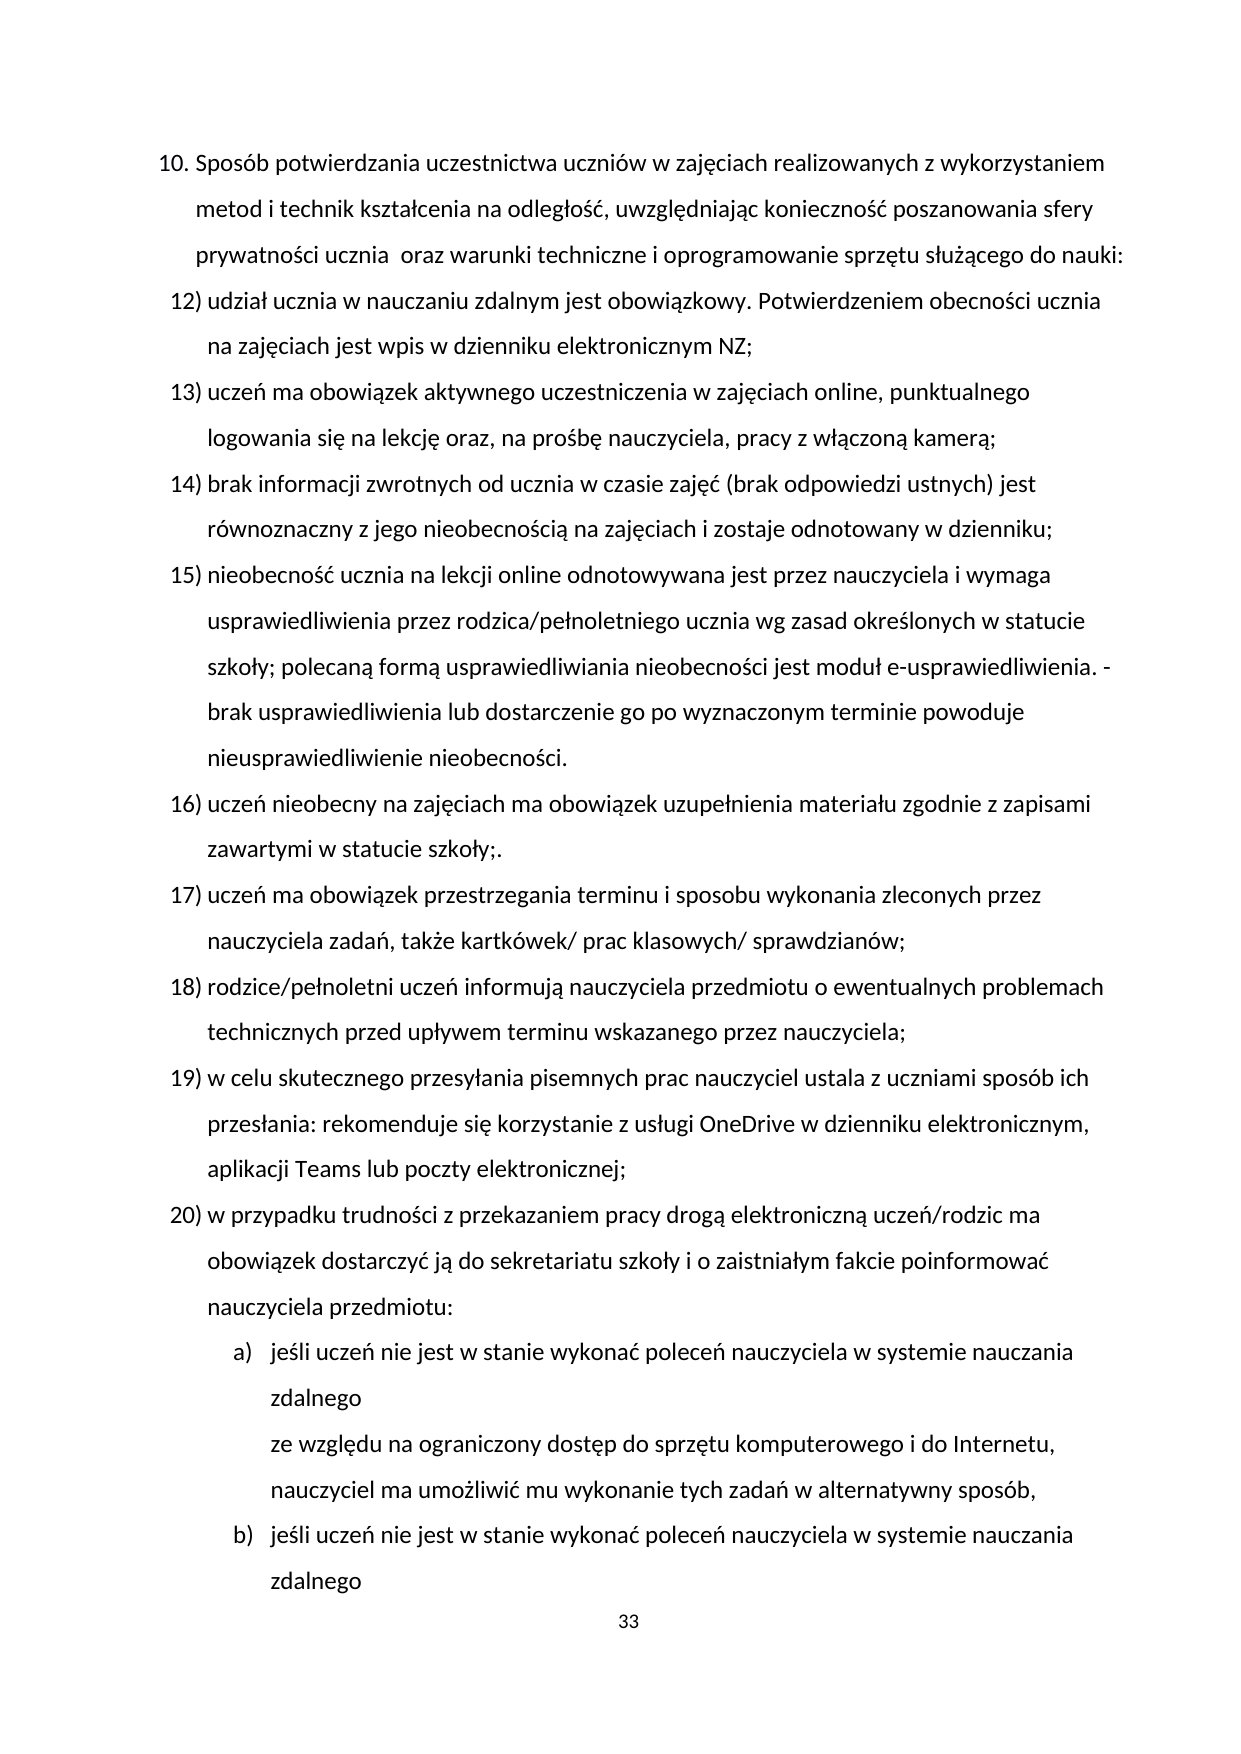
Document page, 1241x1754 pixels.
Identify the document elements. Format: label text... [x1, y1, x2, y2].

list udział ucznia w nauczaniu zdalnym jest obowiązkowy. Potwierdzeniem obecności ucznia na zajęciach jest wpis w dzienniku elektronicznym NZ; [169, 285, 1125, 361]
list uczeń ma obowiązek aktywnego uczestniczenia w zajęciach online, punktualnego logowania się na lekcję oraz, na prośbę nauczyciela, pracy z włączoną kamerą; [169, 376, 1125, 452]
list brak informacji zwrotnych od ucznia w czasie zajęć (brak odpowiedzi ustnych) jest równoznaczny z jego nieobecnością na zajęciach i zostaje odnotowany w dzienniku; [169, 468, 1125, 544]
list uczeń nieobecny na zajęciach ma obowiązek uzupełnienia materiału zgodnie z zapisami zawartymi w statucie szkoły;. [169, 788, 1125, 864]
list w przypadku trudności z przekazaniem pracy drogą elektroniczną uczeń/rodzic ma obowiązek dostarczyć ją do sekretariatu szkoły i o zaistniałym fakcie poinformować nauczyciela przedmiotu: [169, 1199, 1125, 1321]
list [233, 1519, 1125, 1596]
list w celu skutecznego przesyłania pisemnych prac nauczyciel ustala z uczniami sposób ich przesłania: rekomenduje się korzystanie z usługi OneDrive w dzienniku elektronicznym, aplikacji Teams lub poczty elektronicznej; [169, 1062, 1125, 1184]
list nieobecność ucznia na lekcji online odnotowywana jest przez nauczyciela i wymaga usprawiedliwienia przez rodzica/pełnoletniego ucznia wg zasad określonych w statucie szkoły; polecaną formą usprawiedliwiania nieobecności jest moduł e-usprawiedliwienia. - brak usprawiedliwienia lub dostarczenie go po wyznaczonym terminie powoduje nieusprawiedliwienie nieobecności. [169, 559, 1125, 773]
list uczeń ma obowiązek przestrzegania terminu i sposobu wykonania zleconych przez nauczyciela zadań, także kartkówek/ prac klasowych/ sprawdzianów; [169, 879, 1125, 956]
list rodzice/pełnoletni uczeń informują nauczyciela przedmiotu o ewentualnych problemach technicznych przed upływem terminu wskazanego przez nauczyciela; [169, 971, 1125, 1047]
list Sposób potwierdzania uczestnictwa uczniów w zajęciach realizowanych z wykorzystaniem metod i technik kształcenia na odległość, uwzględniając konieczność poszanowania sfery prywatności ucznia oraz warunki techniczne i oprogramowanie sprzętu służącego do nauki: [158, 148, 1125, 269]
list jeśli uczeń nie jest w stanie wykonać poleceń nauczyciela w systemie nauczania zdalnego ze względu na ograniczony dostęp do sprzętu komputerowego i do Internetu, nauczyciel ma umożliwić mu wykonanie tych zadań w alternatywny sposób, [233, 1337, 1125, 1504]
